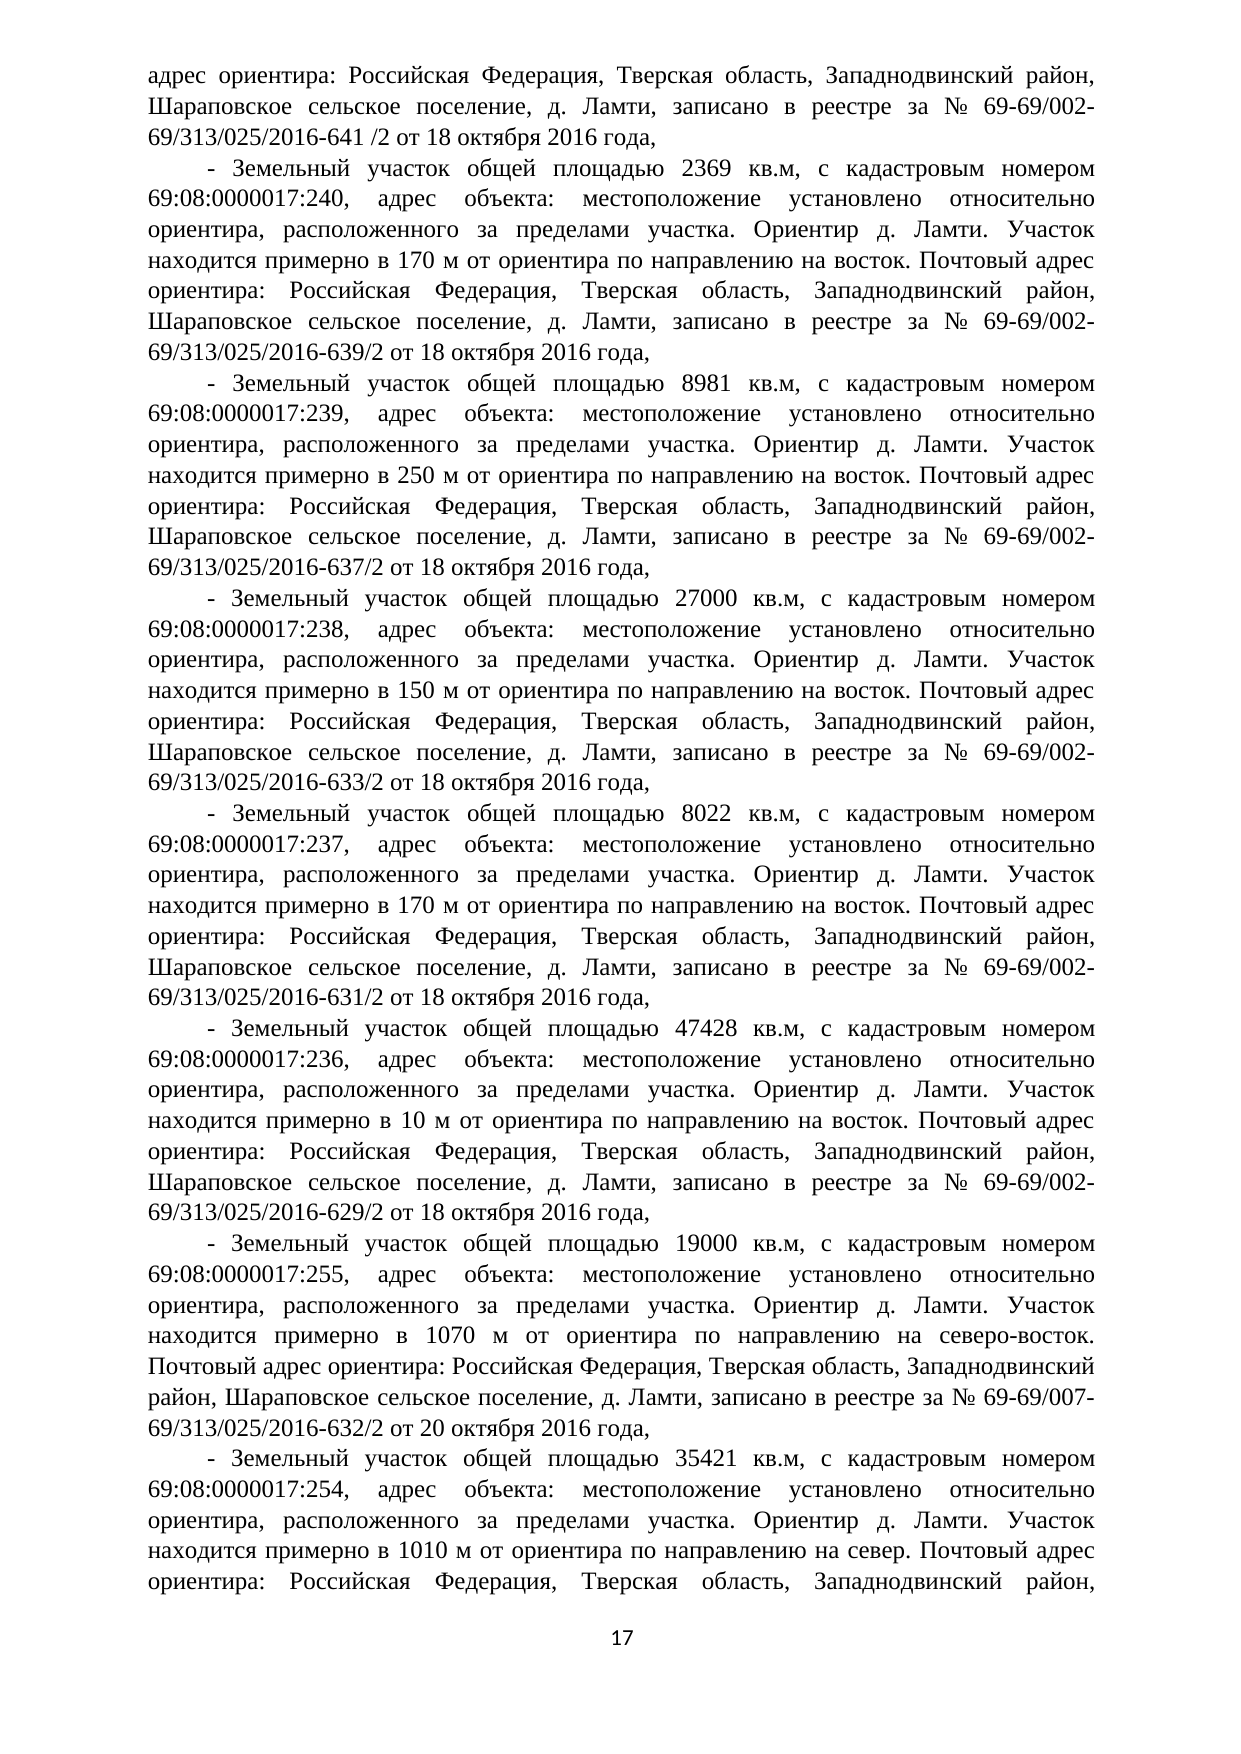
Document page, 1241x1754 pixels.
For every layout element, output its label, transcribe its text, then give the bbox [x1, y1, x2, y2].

text - Земельный участок общей площадью 47428 кв.м, с кадастровым номером 69:08:0000017:236, адрес объекта: местоположение установлено относительно ориентира, расположенного за пределами участка. Ориентир д. Ламти. Участок находится примерно в 10 м от ориентира по направлению на восток. Почтовый адрес ориентира: Российская Федерация, Тверская область, Западнодвинский район, Шараповское сельское поселение, д. Ламти, записано в реестре за № 69-69/002-69/313/025/2016-629/2 от 18 октября 2016 года, [148, 1012, 1096, 1227]
text - Земельный участок общей площадью 27000 кв.м, с кадастровым номером 69:08:0000017:238, адрес объекта: местоположение установлено относительно ориентира, расположенного за пределами участка. Ориентир д. Ламти. Участок находится примерно в 150 м от ориентира по направлению на восток. Почтовый адрес ориентира: Российская Федерация, Тверская область, Западнодвинский район, Шараповское сельское поселение, д. Ламти, записано в реестре за № 69-69/002-69/313/025/2016-633/2 от 18 октября 2016 года, [148, 582, 1096, 797]
text - Земельный участок общей площадью 8981 кв.м, с кадастровым номером 69:08:0000017:239, адрес объекта: местоположение установлено относительно ориентира, расположенного за пределами участка. Ориентир д. Ламти. Участок находится примерно в 250 м от ориентира по направлению на восток. Почтовый адрес ориентира: Российская Федерация, Тверская область, Западнодвинский район, Шараповское сельское поселение, д. Ламти, записано в реестре за № 69-69/002-69/313/025/2016-637/2 от 18 октября 2016 года, [148, 367, 1096, 582]
text - Земельный участок общей площадью 8022 кв.м, с кадастровым номером 69:08:0000017:237, адрес объекта: местоположение установлено относительно ориентира, расположенного за пределами участка. Ориентир д. Ламти. Участок находится примерно в 170 м от ориентира по направлению на восток. Почтовый адрес ориентира: Российская Федерация, Тверская область, Западнодвинский район, Шараповское сельское поселение, д. Ламти, записано в реестре за № 69-69/002-69/313/025/2016-631/2 от 18 октября 2016 года, [148, 797, 1096, 1012]
text - Земельный участок общей площадью 2369 кв.м, с кадастровым номером 69:08:0000017:240, адрес объекта: местоположение установлено относительно ориентира, расположенного за пределами участка. Ориентир д. Ламти. Участок находится примерно в 170 м от ориентира по направлению на восток. Почтовый адрес ориентира: Российская Федерация, Тверская область, Западнодвинский район, Шараповское сельское поселение, д. Ламти, записано в реестре за № 69-69/002-69/313/025/2016-639/2 от 18 октября 2016 года, [148, 151, 1096, 367]
text - Земельный участок общей площадью 19000 кв.м, с кадастровым номером 69:08:0000017:255, адрес объекта: местоположение установлено относительно ориентира, расположенного за пределами участка. Ориентир д. Ламти. Участок находится примерно в 1070 м от ориентира по направлению на северо-восток. Почтовый адрес ориентира: Российская Федерация, Тверская область, Западнодвинский район, Шараповское сельское поселение, д. Ламти, записано в реестре за № 69-69/007-69/313/025/2016-632/2 от 20 октября 2016 года, [148, 1227, 1096, 1442]
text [148, 1442, 1096, 1596]
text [148, 59, 1096, 151]
